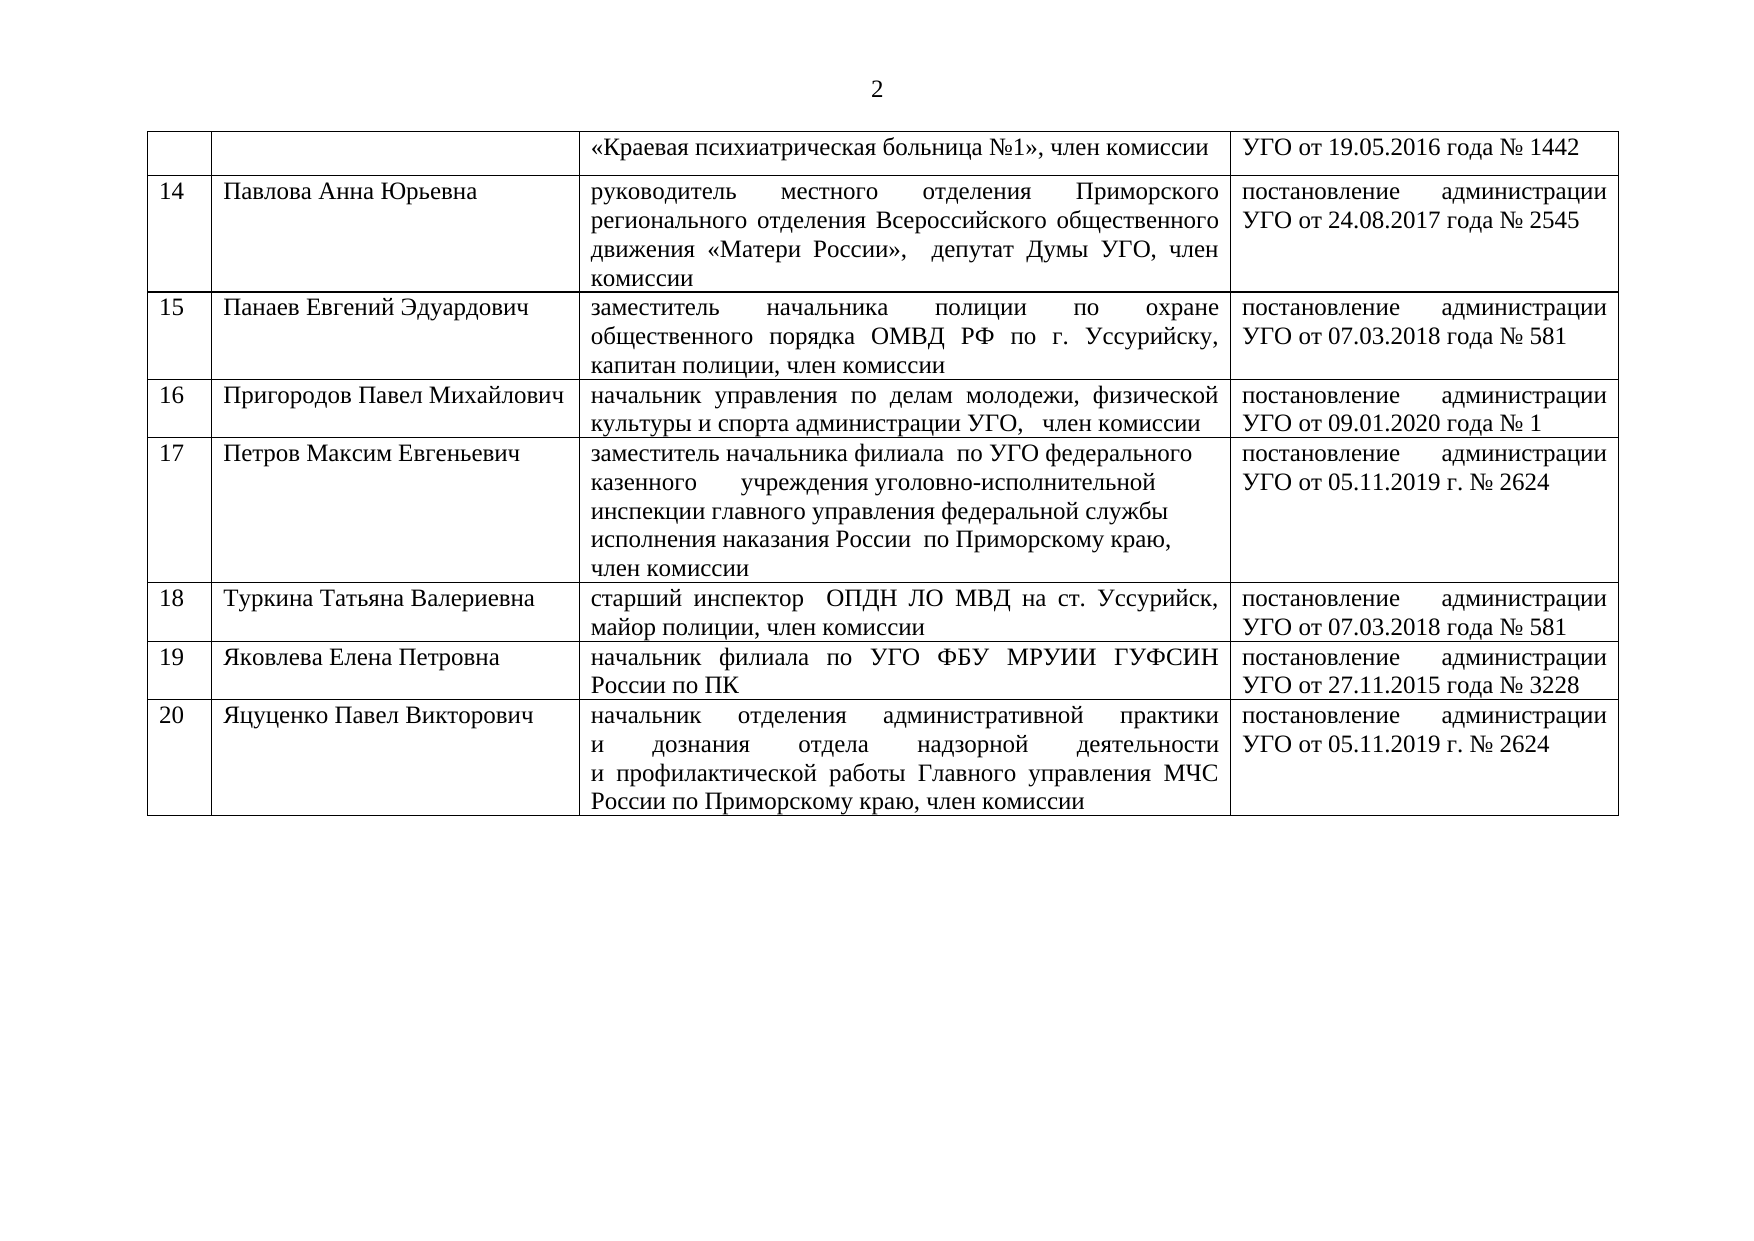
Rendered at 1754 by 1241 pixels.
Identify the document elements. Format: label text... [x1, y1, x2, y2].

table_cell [580, 132, 1230, 175]
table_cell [1231, 132, 1618, 175]
table_cell постановление администрации УГО от 05.11.2019 г. № 2624 [1231, 438, 1618, 582]
table_cell Яцуценко Павел Викторович [212, 700, 579, 815]
table_cell постановление администрации УГО от 09.01.2020 года № 1 [1231, 380, 1618, 437]
table_cell 17 [148, 438, 211, 582]
table_cell 14 [148, 176, 211, 291]
table_cell Павлова Анна Юрьевна [212, 176, 579, 291]
table_cell 19 [148, 642, 211, 699]
table_cell старший инспектор ОПДН ЛО МВД на ст. Уссурийск, майор полиции, член комиссии [580, 583, 1230, 641]
table_cell Панаев Евгений Эдуардович [212, 293, 579, 379]
table_cell заместитель начальника полиции по охране общественного порядка ОМВД РФ по г. Уссурийску, капитан полиции, член комиссии [580, 293, 1230, 379]
table_cell 15 [148, 293, 211, 379]
table_cell начальник управления по делам молодежи, физической культуры и спорта администрации УГО, член комиссии [580, 380, 1230, 437]
table_cell Туркина Татьяна Валериевна [212, 583, 579, 641]
table_cell постановление администрации УГО от 27.11.2015 года № 3228 [1231, 642, 1618, 699]
table_cell заместитель начальника филиала по УГО федерального казенного учреждения уголовно-исполнительной инспекции главного управления федеральной службы исполнения наказания России по Приморскому краю, член комиссии [580, 438, 1230, 582]
table_cell 18 [148, 583, 211, 641]
table_cell постановление администрации УГО от 07.03.2018 года № 581 [1231, 583, 1618, 641]
table_cell начальник отделения административной практики и дознания отдела надзорной деятельности и профилактической работы Главного управления МЧС России по Приморскому краю, член комиссии [580, 700, 1230, 815]
table_cell 16 [148, 380, 211, 437]
table_cell начальник филиала по УГО ФБУ МРУИИ ГУФСИН России по ПК [580, 642, 1230, 699]
table_cell Петров Максим Евгеньевич [212, 438, 579, 582]
table_cell постановление администрации УГО от 05.11.2019 г. № 2624 [1231, 700, 1618, 815]
table_cell 20 [148, 700, 211, 815]
table_cell постановление администрации УГО от 24.08.2017 года № 2545 [1231, 176, 1618, 291]
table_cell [212, 132, 579, 175]
table_cell постановление администрации УГО от 07.03.2018 года № 581 [1231, 293, 1618, 379]
table_cell руководитель местного отделения Приморского регионального отделения Всероссийского общественного движения «Матери России», депутат Думы УГО, член комиссии [580, 176, 1230, 291]
table_cell Пригородов Павел Михайлович [212, 380, 579, 437]
table_cell 13 [148, 132, 211, 175]
table_cell Яковлева Елена Петровна [212, 642, 579, 699]
